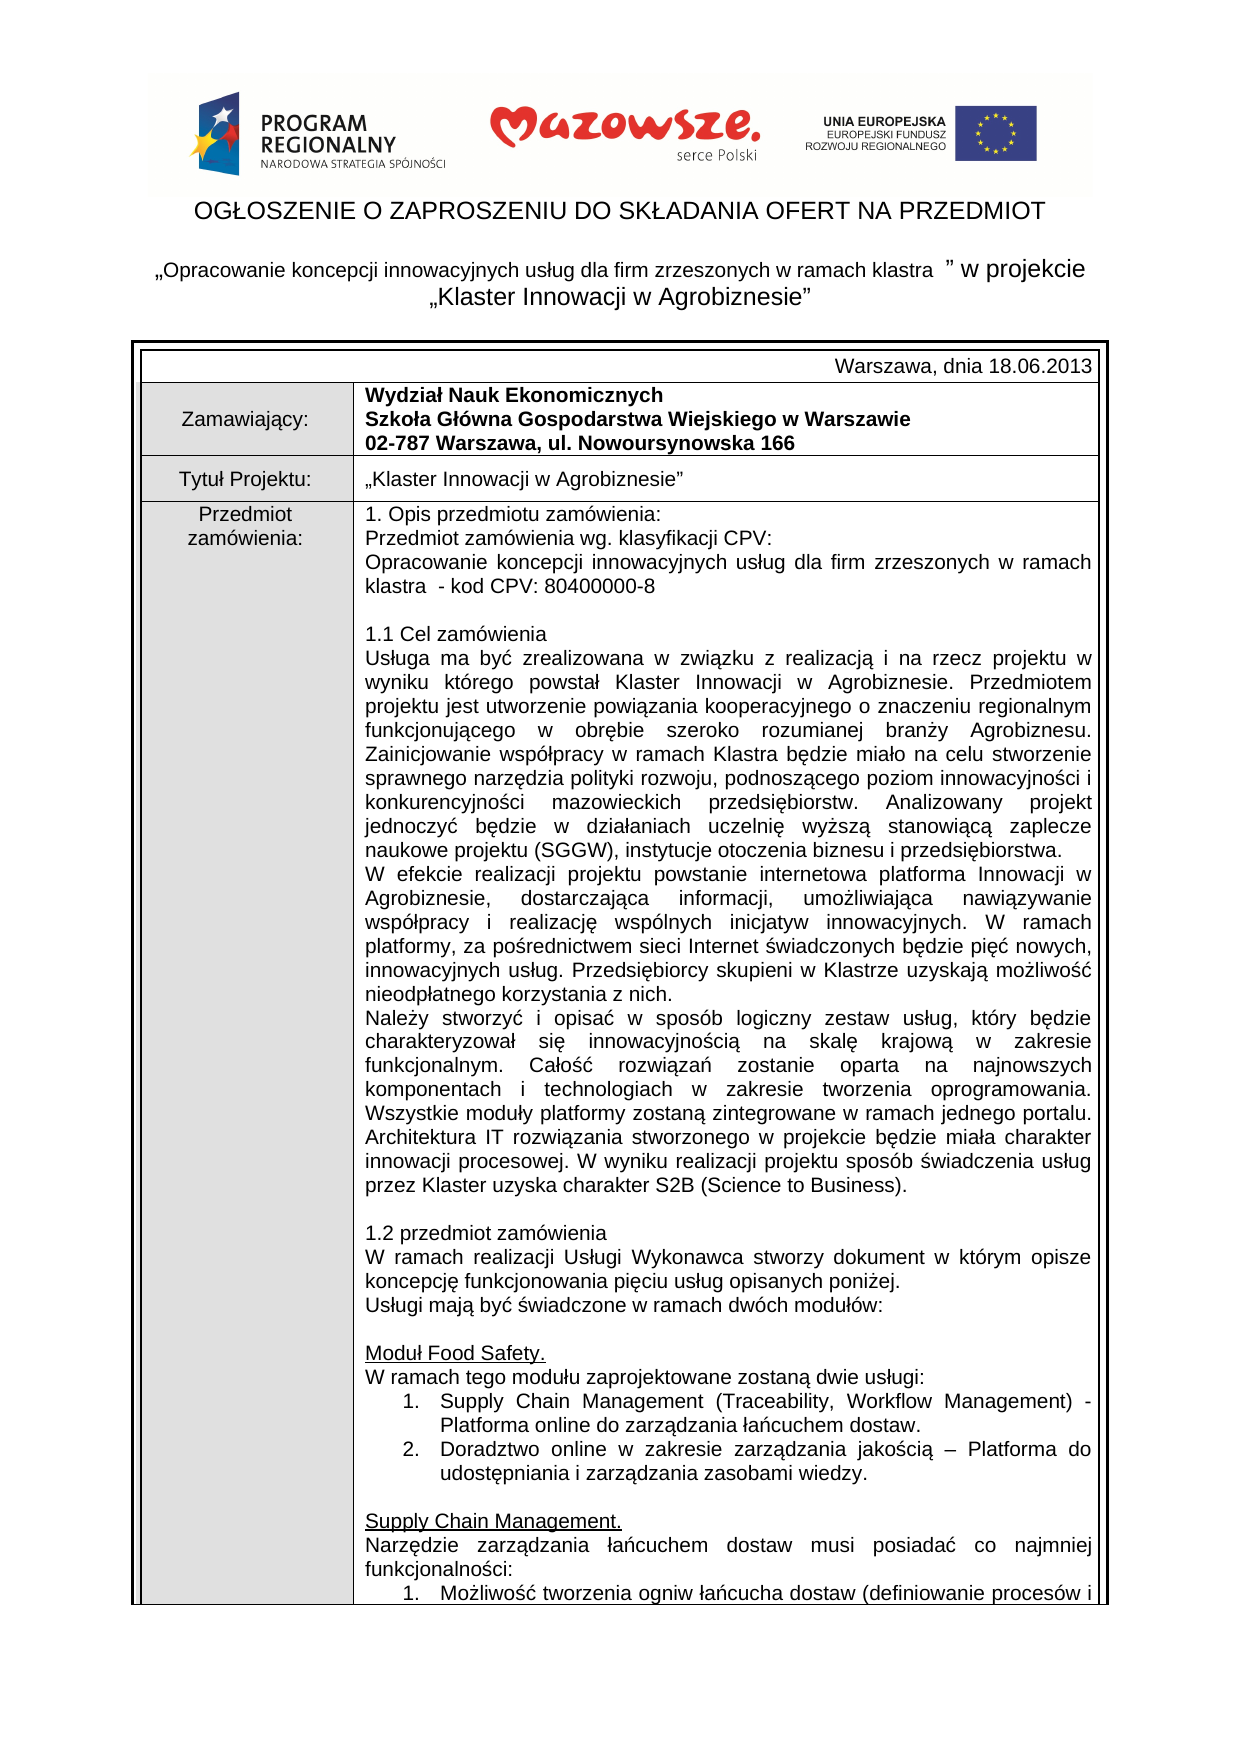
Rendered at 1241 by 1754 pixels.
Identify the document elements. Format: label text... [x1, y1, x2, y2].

table_cell Wydział Nauk Ekonomicznych Szkoła Główna Gospodarstwa Wiejskiego w Warszawie 02-787 Warszawa, ul. Nowoursynowska 166 [354, 383, 1098, 455]
text OGŁOSZENIE O ZAPROSZENIU DO SKŁADANIA OFERT NA PRZEDMIOT [148, 197, 1093, 225]
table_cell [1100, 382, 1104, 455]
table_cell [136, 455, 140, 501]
table_cell Tytuł Projektu: [142, 456, 353, 501]
table_header Warszawa, dnia 18.06.2013 [136, 343, 1104, 382]
table_cell „Klaster Innowacji w Agrobiznesie” [354, 456, 1098, 501]
table_cell Przedmiot zamówienia: [142, 502, 353, 1604]
text „Opracowanie koncepcji innowacyjnych usług dla firm zrzeszonych w ramach klastra ” w projekcie „Klaster Innowacji w Agrobiznesie” [148, 254, 1093, 311]
picture [147, 73, 1093, 197]
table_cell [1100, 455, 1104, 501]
table_cell Zamawiający: [142, 383, 353, 455]
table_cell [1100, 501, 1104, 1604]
